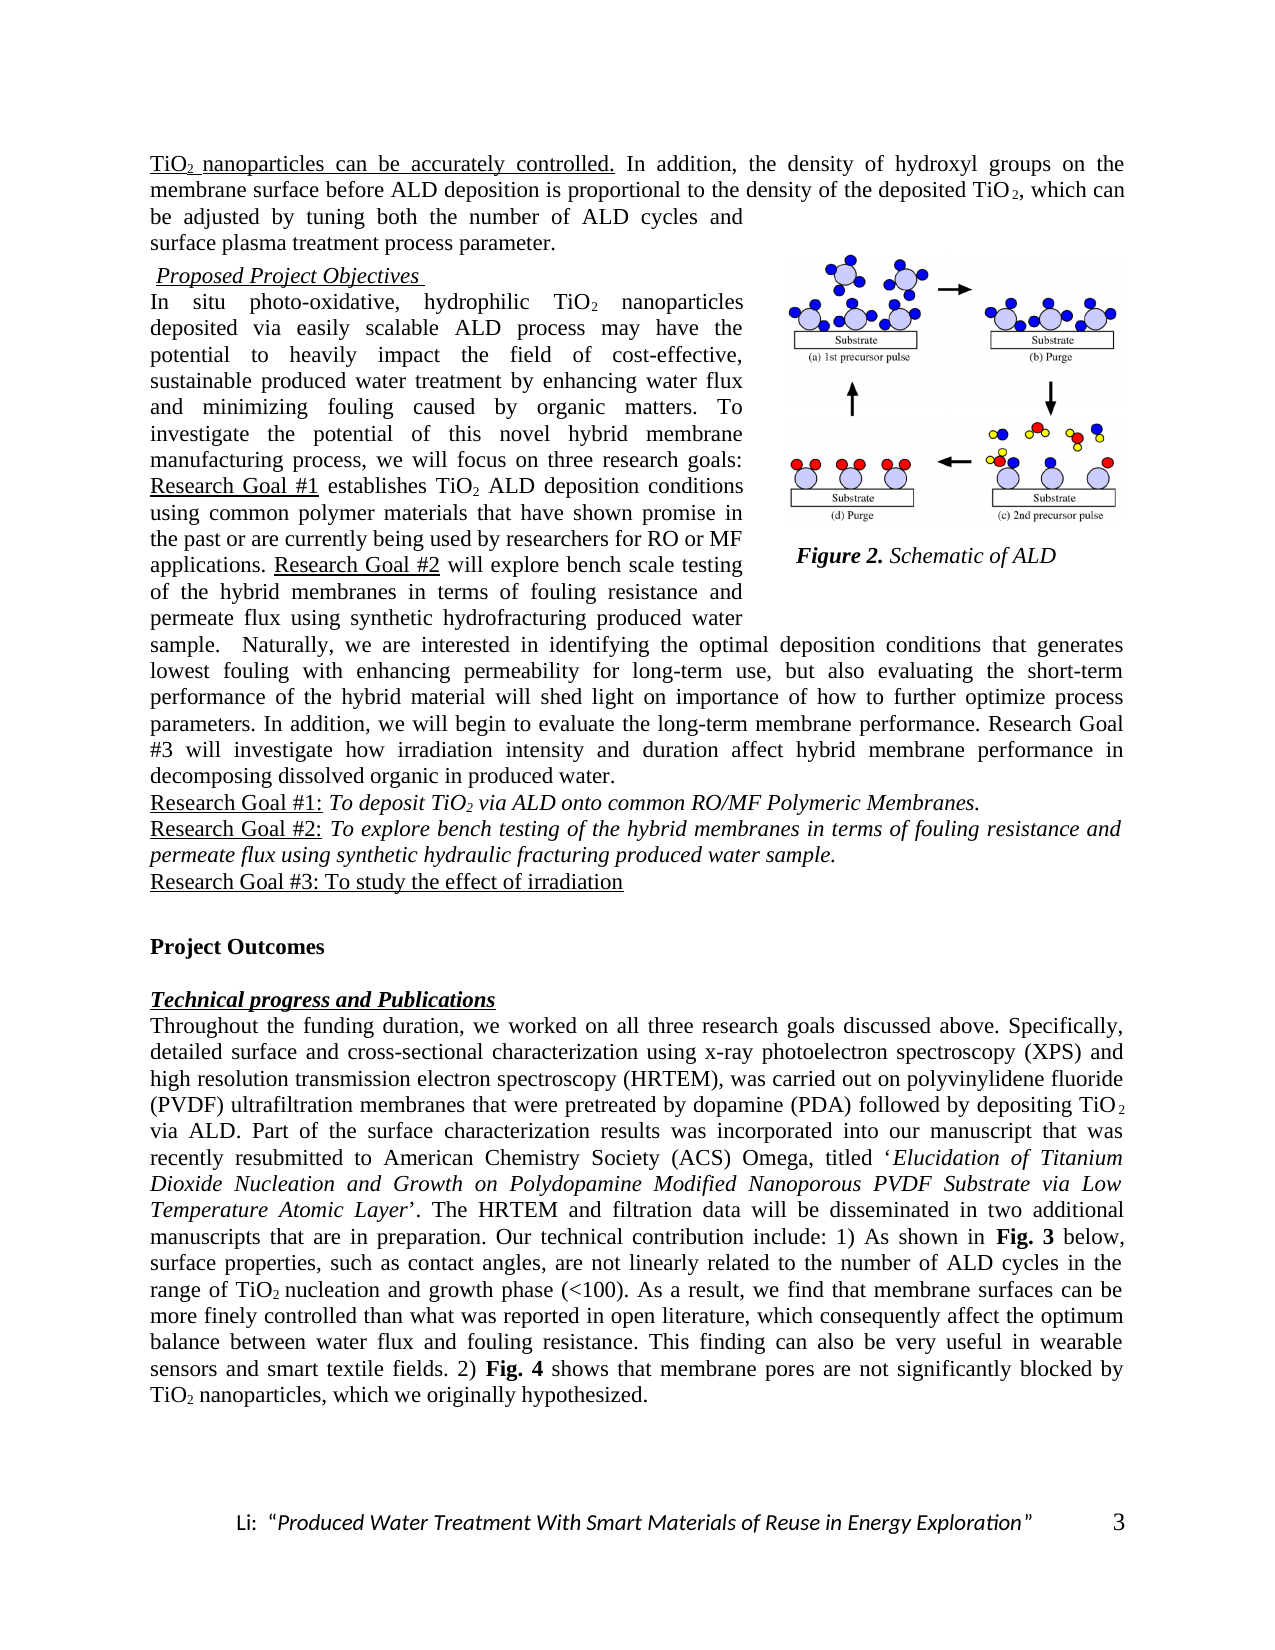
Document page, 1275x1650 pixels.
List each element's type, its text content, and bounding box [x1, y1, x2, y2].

text Project Outcomes [150, 933, 1125, 959]
picture [781, 249, 1123, 525]
text Research Goal #3: To study the effect of irradiation [150, 868, 1125, 894]
text Throughout the funding duration, we worked on all three research goals discussed above. Specifically, detailed surface and cross-sectional characterization using x-ray photoelectron spectroscopy (XPS) and high resolution transmission electron spectroscopy (HRTEM), was carried out on polyvinylidene fluoride (PVDF) ultrafiltration membranes that were pretreated by dopamine (PDA) followed by depositing TiO2 via ALD. Part of the surface characterization results was incorporated into our manuscript that was recently resubmitted to American Chemistry Society (ACS) Omega, titled ‘Elucidation of Titanium Dioxide Nucleation and Growth on Polydopamine Modified Nanoporous PVDF Substrate via Low Temperature Atomic Layer’. The HRTEM and filtration data will be disseminated in two additional manuscripts that are in preparation. Our technical contribution include: 1) As shown in Fig. 3 below, surface properties, such as contact angles, are not linearly related to the number of ALD cycles in the range of TiO2 nucleation and growth phase (<100). As a result, we find that membrane surfaces can be more finely controlled than what was reported in open literature, which consequently affect the optimum balance between water flux and fouling resistance. This finding can also be very useful in wearable sensors and smart textile fields. 2) Fig. 4 shows that membrane pores are not significantly blocked by TiO2 nanoparticles, which we originally hypothesized. [150, 1012, 1125, 1407]
text Research Goal #1: To deposit TiO2 via ALD onto common RO/MF Polymeric Membranes. [150, 789, 1125, 815]
text In situ photo-oxidative, hydrophilic TiO2 nanoparticles deposited via easily scalable ALD process may have the potential to heavily impact the field of cost-effective, sustainable produced water treatment by enhancing water flux and minimizing fouling caused by organic matters. To investigate the potential of this novel hybrid membrane manufacturing process, we will focus on three research goals: Research Goal #1 establishes TiO2 ALD deposition conditions using common polymer materials that have shown promise in the past or are currently being used by researchers for RO or MF applications. Research Goal #2 will explore bench scale testing of the hybrid membranes in terms of fouling resistance and permeate flux using synthetic hydrofracturing produced water sample. Naturally, we are interested in identifying the optimal deposition conditions that generates lowest fouling with enhancing permeability for long-term use, but also evaluating the short-term performance of the hybrid material will shed light on importance of how to further optimize process parameters. In addition, we will begin to evaluate the long-term membrane performance. Research Goal #3 will investigate how irradiation intensity and duration affect hybrid membrane performance in decomposing dissolved organic in produced water. [150, 288, 1125, 789]
text Research Goal #2: To explore bench testing of the hybrid membranes in terms of fouling resistance and permeate flux using synthetic hydraulic fracturing produced water sample. [150, 815, 1125, 868]
text Proposed Project Objectives [150, 262, 781, 288]
text Technical progress and Publications [150, 986, 1125, 1012]
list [150, 150, 1125, 255]
